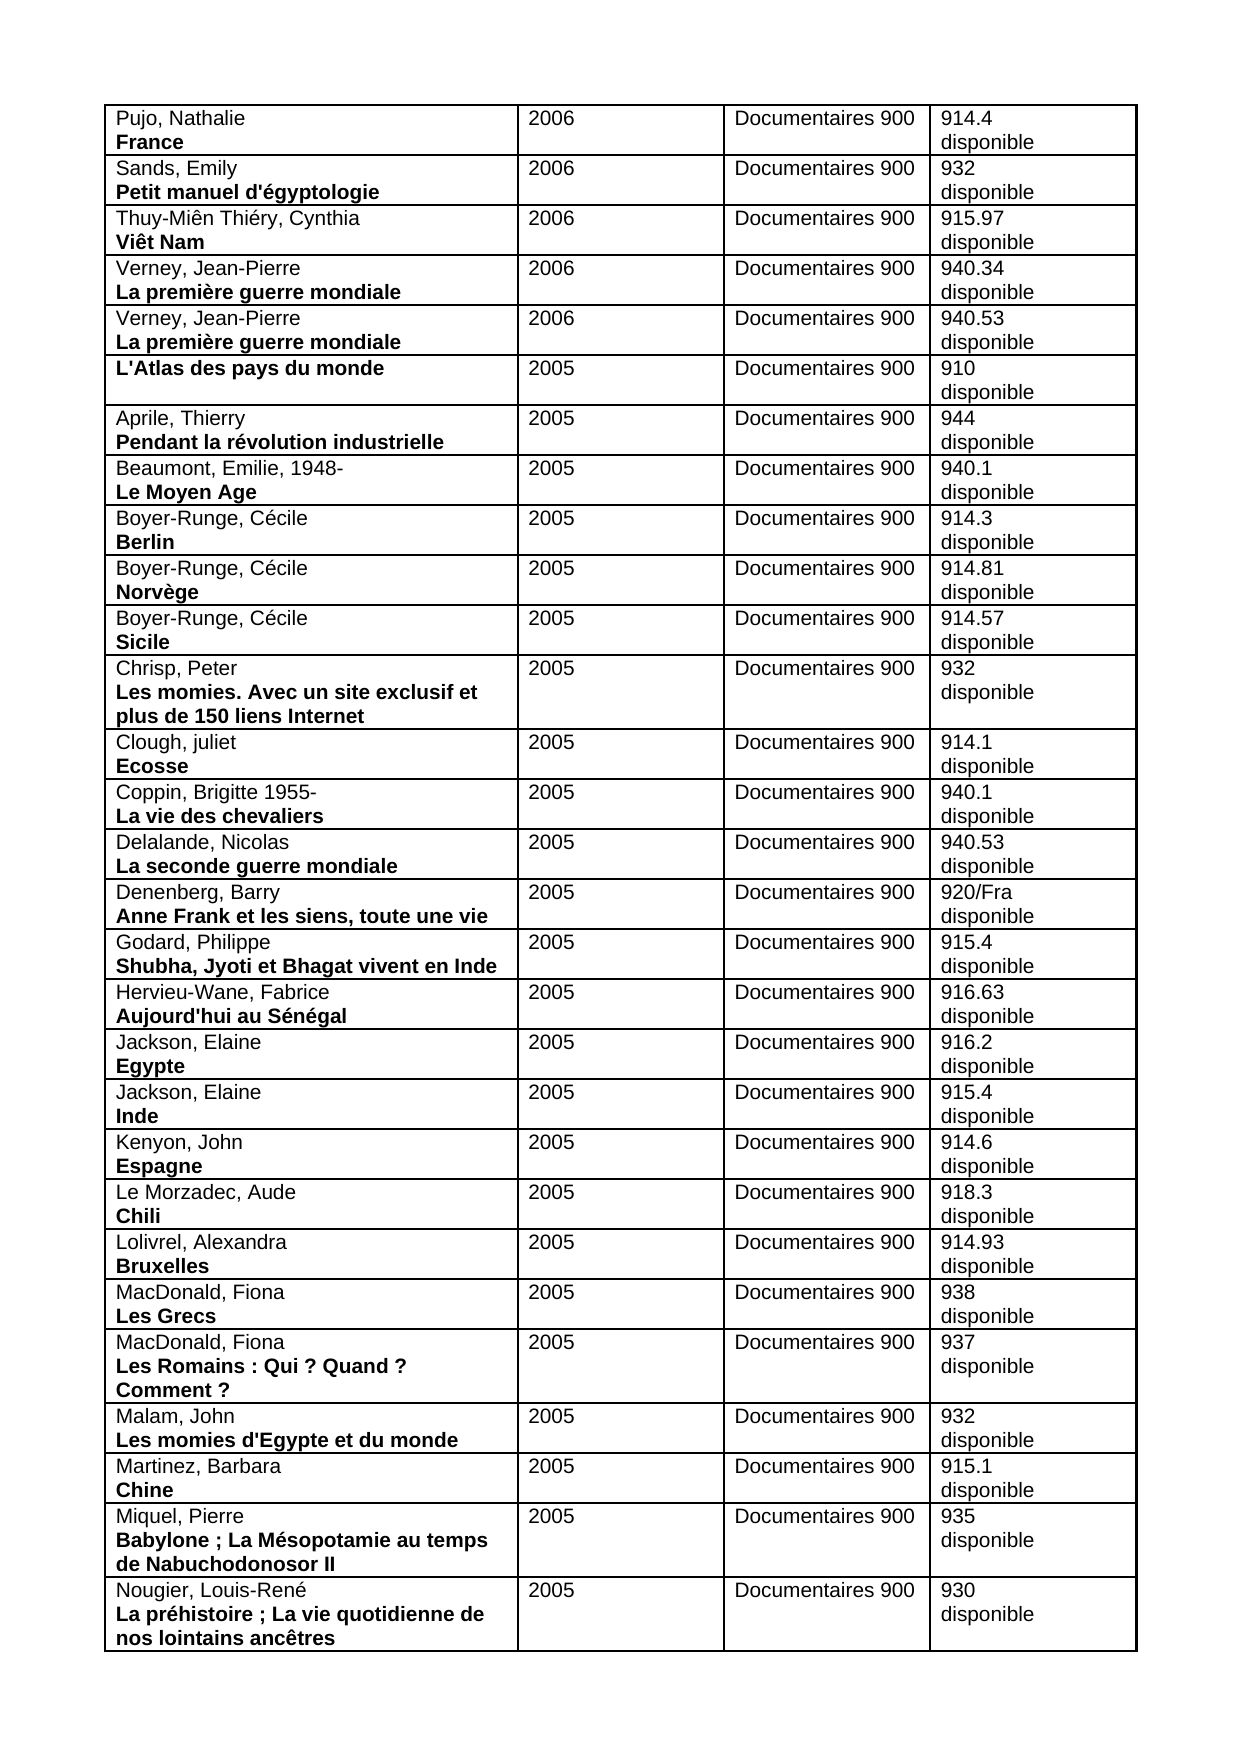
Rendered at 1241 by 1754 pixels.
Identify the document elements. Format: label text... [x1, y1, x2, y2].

table_cell 2005 [519, 730, 723, 778]
table_cell 2006 [519, 306, 723, 354]
table_cell 2005 [519, 1504, 723, 1576]
table_cell Martinez, Barbara Chine [106, 1454, 517, 1502]
table_cell Documentaires 900 [725, 1454, 929, 1502]
table_cell Malam, John Les momies d'Egypte et du monde [106, 1404, 517, 1452]
table_cell 2006 [519, 206, 723, 254]
table_cell 2005 [519, 556, 723, 604]
table_cell Documentaires 900 [725, 1280, 929, 1328]
table_cell 2005 [519, 1330, 723, 1402]
table_cell 940.1 disponible [931, 456, 1135, 504]
table_cell Documentaires 900 [725, 556, 929, 604]
table_cell Thuy-Miên Thiéry, Cynthia Viêt Nam [106, 206, 517, 254]
table_cell Documentaires 900 [725, 980, 929, 1028]
table_cell 2005 [519, 830, 723, 878]
table_cell Documentaires 900 [725, 106, 929, 154]
table_cell Miquel, Pierre Babylone ; La Mésopotamie au temps de Nabuchodonosor II [106, 1504, 517, 1576]
table_cell 914.93 disponible [931, 1230, 1135, 1278]
table_cell 915.4 disponible [931, 1080, 1135, 1128]
table_cell 2005 [519, 1280, 723, 1328]
table_cell 940.34 disponible [931, 256, 1135, 304]
table_cell Hervieu-Wane, Fabrice Aujourd'hui au Sénégal [106, 980, 517, 1028]
table_cell Documentaires 900 [725, 1578, 929, 1650]
table_cell 914.3 disponible [931, 506, 1135, 554]
table_cell 914.4 disponible [931, 106, 1135, 154]
table_cell Documentaires 900 [725, 880, 929, 928]
table_cell Documentaires 900 [725, 830, 929, 878]
table_cell 2005 [519, 980, 723, 1028]
table_cell Boyer-Runge, Cécile Berlin [106, 506, 517, 554]
table_cell 2005 [519, 456, 723, 504]
table_cell Documentaires 900 [725, 256, 929, 304]
table_cell 915.1 disponible [931, 1454, 1135, 1502]
table_cell 940.1 disponible [931, 780, 1135, 828]
table_cell 937 disponible [931, 1330, 1135, 1402]
table_cell Verney, Jean-Pierre La première guerre mondiale [106, 256, 517, 304]
table_cell 920/Fra disponible [931, 880, 1135, 928]
table_cell Le Morzadec, Aude Chili [106, 1180, 517, 1228]
table_cell Documentaires 900 [725, 1230, 929, 1278]
table_cell Documentaires 900 [725, 1404, 929, 1452]
table_cell Godard, Philippe Shubha, Jyoti et Bhagat vivent en Inde [106, 930, 517, 978]
table_cell 2005 [519, 1080, 723, 1128]
table_cell 915.4 disponible [931, 930, 1135, 978]
table_cell 940.53 disponible [931, 830, 1135, 878]
table_cell 2006 [519, 256, 723, 304]
table_cell 935 disponible [931, 1504, 1135, 1576]
table_cell Boyer-Runge, Cécile Sicile [106, 606, 517, 654]
table_cell 938 disponible [931, 1280, 1135, 1328]
table_cell 932 disponible [931, 156, 1135, 204]
table_cell 2006 [519, 106, 723, 154]
table_cell Denenberg, Barry Anne Frank et les siens, toute une vie [106, 880, 517, 928]
table_cell L'Atlas des pays du monde [106, 356, 517, 404]
table_cell 2005 [519, 1578, 723, 1650]
table_cell 910 disponible [931, 356, 1135, 404]
table_cell 2005 [519, 1030, 723, 1078]
table_cell Clough, juliet Ecosse [106, 730, 517, 778]
table_cell Jackson, Elaine Egypte [106, 1030, 517, 1078]
table_cell Documentaires 900 [725, 506, 929, 554]
table_cell Pujo, Nathalie France [106, 106, 517, 154]
table_cell Documentaires 900 [725, 306, 929, 354]
table_cell 932 disponible [931, 656, 1135, 728]
table_cell Documentaires 900 [725, 206, 929, 254]
table_cell Documentaires 900 [725, 730, 929, 778]
table_cell 916.63 disponible [931, 980, 1135, 1028]
table_cell Documentaires 900 [725, 656, 929, 728]
table_cell Documentaires 900 [725, 1504, 929, 1576]
table_cell Boyer-Runge, Cécile Norvège [106, 556, 517, 604]
table_cell 2005 [519, 406, 723, 454]
table_cell Documentaires 900 [725, 606, 929, 654]
table_cell Documentaires 900 [725, 406, 929, 454]
table_cell 2005 [519, 656, 723, 728]
table_cell 915.97 disponible [931, 206, 1135, 254]
table_cell Coppin, Brigitte 1955- La vie des chevaliers [106, 780, 517, 828]
table_cell Documentaires 900 [725, 780, 929, 828]
table_cell 940.53 disponible [931, 306, 1135, 354]
table_cell Verney, Jean-Pierre La première guerre mondiale [106, 306, 517, 354]
table_cell Delalande, Nicolas La seconde guerre mondiale [106, 830, 517, 878]
table_cell Documentaires 900 [725, 1080, 929, 1128]
table_cell Documentaires 900 [725, 1330, 929, 1402]
table_cell 2005 [519, 1404, 723, 1452]
table_cell 930 disponible [931, 1578, 1135, 1650]
table_cell 914.57 disponible [931, 606, 1135, 654]
table_cell Documentaires 900 [725, 1180, 929, 1228]
table_cell Jackson, Elaine Inde [106, 1080, 517, 1128]
table_cell Documentaires 900 [725, 930, 929, 978]
table_cell Documentaires 900 [725, 1030, 929, 1078]
table_cell Kenyon, John Espagne [106, 1130, 517, 1178]
table_cell Documentaires 900 [725, 456, 929, 504]
table_cell 916.2 disponible [931, 1030, 1135, 1078]
table_cell 944 disponible [931, 406, 1135, 454]
table_cell MacDonald, Fiona Les Grecs [106, 1280, 517, 1328]
table_cell 2005 [519, 930, 723, 978]
table_cell 2005 [519, 780, 723, 828]
table_cell Nougier, Louis-René La préhistoire ; La vie quotidienne de nos lointains ancêtres [106, 1578, 517, 1650]
table_cell 914.1 disponible [931, 730, 1135, 778]
table_cell 2005 [519, 1454, 723, 1502]
table_cell 2005 [519, 506, 723, 554]
table_cell Documentaires 900 [725, 356, 929, 404]
table_cell 2005 [519, 1180, 723, 1228]
table_cell Documentaires 900 [725, 156, 929, 204]
table_cell 2005 [519, 880, 723, 928]
table_cell Sands, Emily Petit manuel d'égyptologie [106, 156, 517, 204]
table_cell 918.3 disponible [931, 1180, 1135, 1228]
table_cell 2005 [519, 1130, 723, 1178]
table_cell 2006 [519, 156, 723, 204]
table_cell 932 disponible [931, 1404, 1135, 1452]
table_cell 914.81 disponible [931, 556, 1135, 604]
table_cell 2005 [519, 606, 723, 654]
table_cell Aprile, Thierry Pendant la révolution industrielle [106, 406, 517, 454]
table_cell Chrisp, Peter Les momies. Avec un site exclusif et plus de 150 liens Internet [106, 656, 517, 728]
table_cell Lolivrel, Alexandra Bruxelles [106, 1230, 517, 1278]
table_cell Beaumont, Emilie, 1948- Le Moyen Age [106, 456, 517, 504]
table_cell 914.6 disponible [931, 1130, 1135, 1178]
table_cell MacDonald, Fiona Les Romains : Qui ? Quand ? Comment ? [106, 1330, 517, 1402]
table_cell Documentaires 900 [725, 1130, 929, 1178]
table_cell 2005 [519, 1230, 723, 1278]
table_cell 2005 [519, 356, 723, 404]
